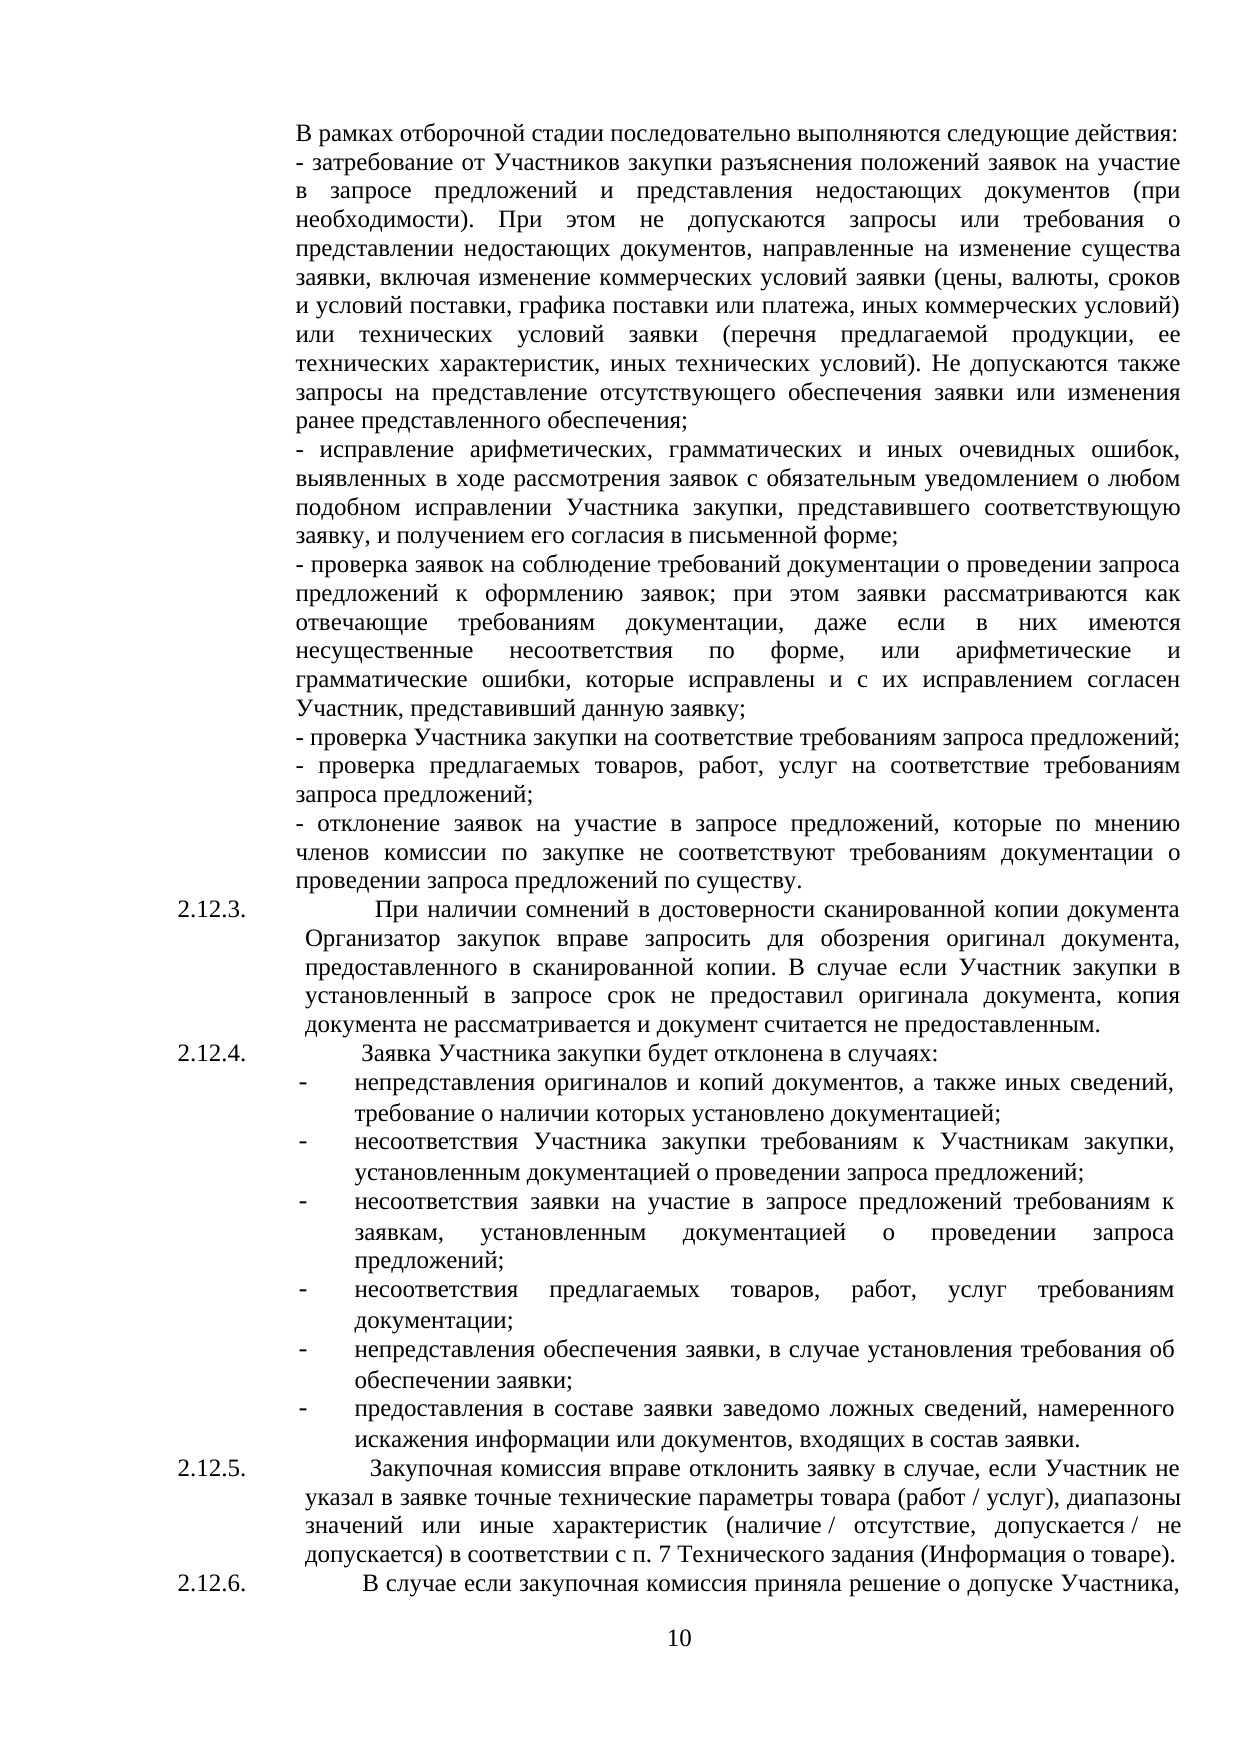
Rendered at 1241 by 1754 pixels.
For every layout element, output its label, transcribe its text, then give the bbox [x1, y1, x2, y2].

text - исправление арифметических, грамматических и иных очевидных ошибок, выявленных в ходе рассмотрения заявок с обязательным уведомлением о любом подобном исправлении Участника закупки, представившего соответствующую заявку, и получением его согласия в письменной форме; [295, 434, 1181, 549]
text - проверка заявок на соблюдение требований документации о проведении запроса предложений к оформлению заявок; при этом заявки рассматриваются как отвечающие требованиям документации, даже если в них имеются несущественные несоответствия по форме, или арифметические и грамматические ошибки, которые исправлены и с их исправлением согласен Участник, представивший данную заявку; [295, 549, 1181, 722]
list непредставления оригиналов и копий документов, а также иных сведений, требование о наличии которых установлено документацией; [295, 1067, 1175, 1126]
text - проверка предлагаемых товаров, работ, услуг на соответствие требованиям запроса предложений; [295, 751, 1181, 808]
list несоответствия заявки на участие в запросе предложений требованиям к заявкам, установленным документацией о проведении запроса предложений; [295, 1186, 1175, 1274]
text В рамках отборочной стадии последовательно выполняются следующие действия: [295, 118, 1181, 147]
list несоответствия Участника закупки требованиям к Участникам закупки, установленным документацией о проведении запроса предложений; [295, 1126, 1175, 1186]
text - отклонение заявок на участие в запросе предложений, которые по мнению членов комиссии по закупке не соответствуют требованиям документации о проведении запроса предложений по существу. [295, 808, 1181, 894]
text - проверка Участника закупки на соответствие требованиям запроса предложений; [295, 722, 1181, 751]
list Закупочная комиссия вправе отклонить заявку в случае, если Участник не указал в заявке точные технические параметры товара (работ / услуг), диапазоны значений или иные характеристик (наличие / отсутствие, допускается / не допускается) в соответствии с п. 7 Технического задания (Информация о товаре). [177, 1453, 1181, 1568]
list непредставления обеспечения заявки, в случае установления требования об обеспечении заявки; [295, 1334, 1175, 1393]
list При наличии сомнений в достоверности сканированной копии документа Организатор закупок вправе запросить для обозрения оригинал документа, предоставленного в сканированной копии. В случае если Участник закупки в установленный в запросе срок не предоставил оригинала документа, копия документа не рассматривается и документ считается не предоставленным. [177, 894, 1181, 1038]
list несоответствия предлагаемых товаров, работ, услуг требованиям документации; [295, 1274, 1175, 1334]
text - затребование от Участников закупки разъяснения положений заявок на участие в запросе предложений и представления недостающих документов (при необходимости). При этом не допускаются запросы или требования о представлении недостающих документов, направленные на изменение существа заявки, включая изменение коммерческих условий заявки (цены, валюты, сроков и условий поставки, графика поставки или платежа, иных коммерческих условий) или технических условий заявки (перечня предлагаемой продукции, ее технических характеристик, иных технических условий). Не допускаются также запросы на представление отсутствующего обеспечения заявки или изменения ранее представленного обеспечения; [295, 147, 1181, 434]
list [177, 1568, 1181, 1597]
list предоставления в составе заявки заведомо ложных сведений, намеренного искажения информации или документов, входящих в состав заявки. [295, 1393, 1175, 1453]
list Заявка Участника закупки будет отклонена в случаях: [177, 1038, 1181, 1067]
